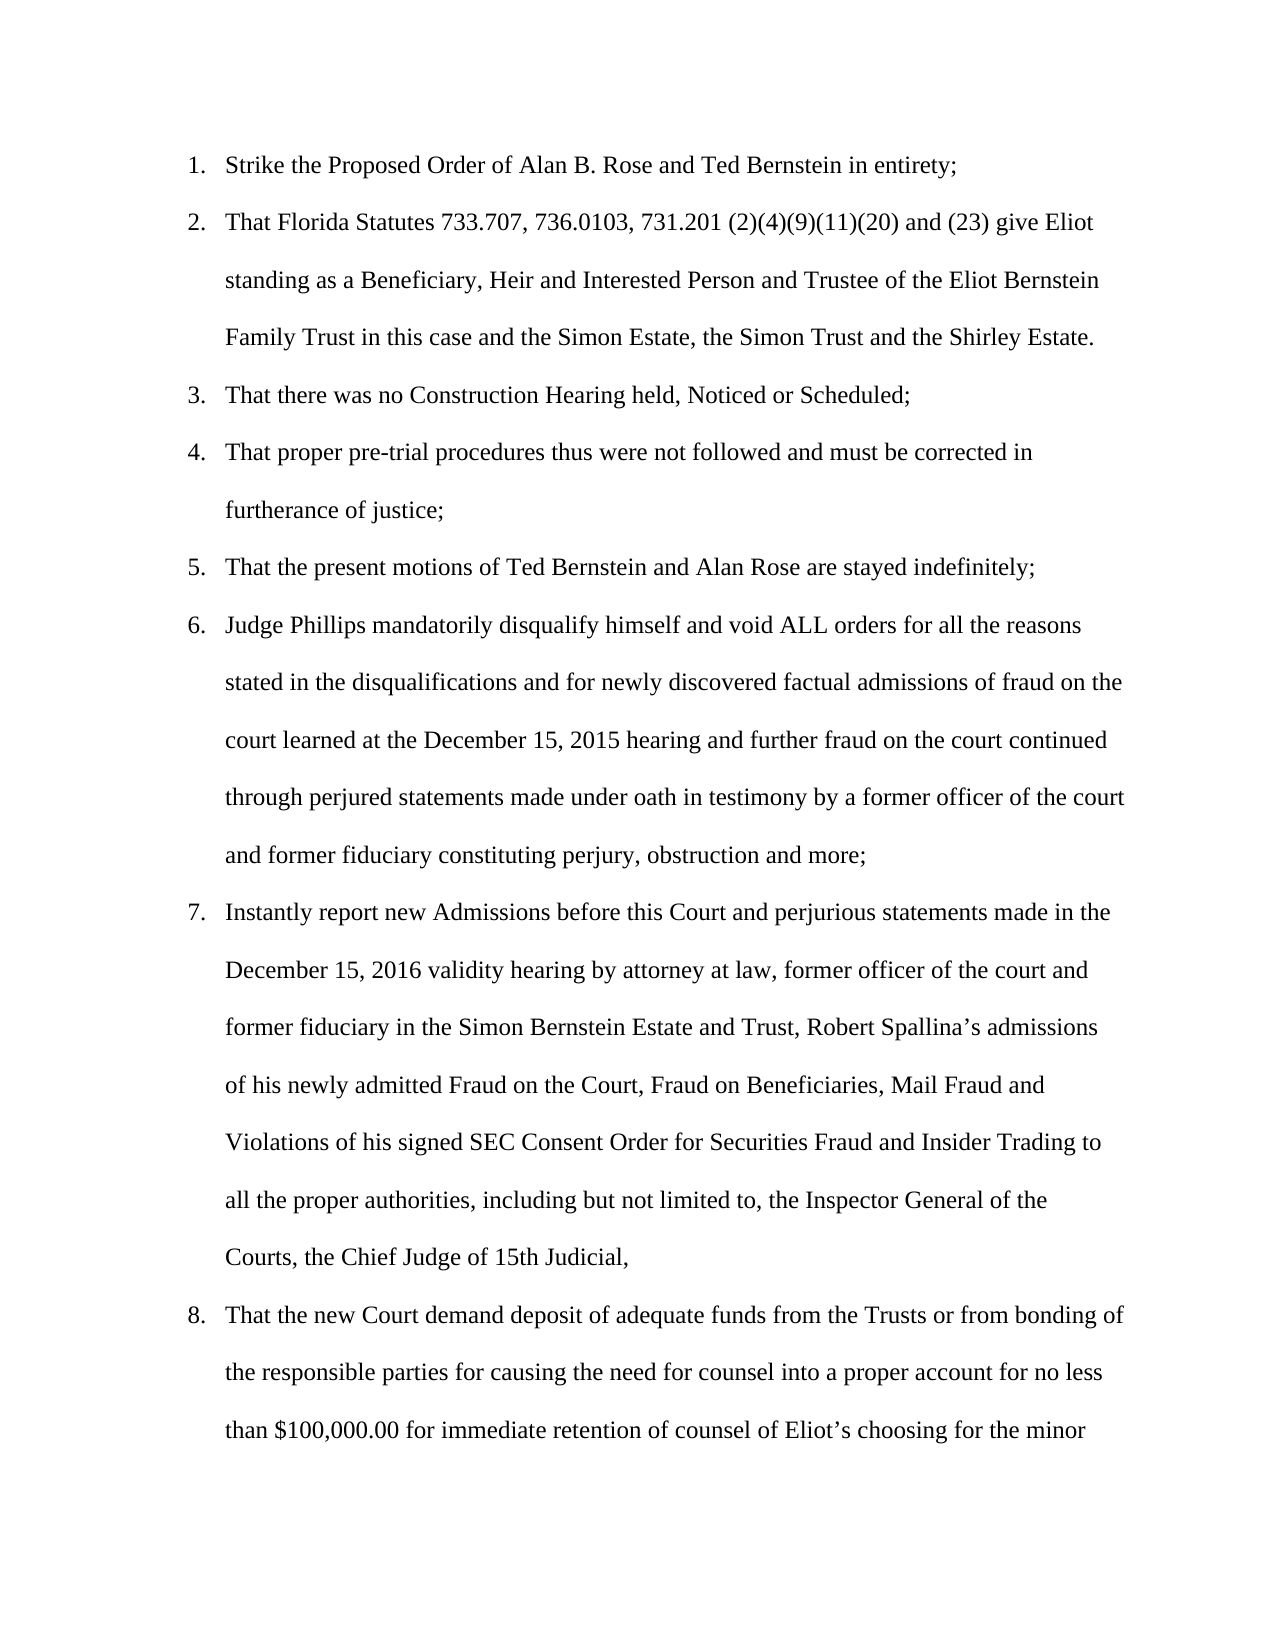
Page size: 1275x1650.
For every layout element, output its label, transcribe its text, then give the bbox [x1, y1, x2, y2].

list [187, 1300, 1125, 1444]
list Judge Phillips mandatorily disqualify himself and void ALL orders for all the reasons stated in the disqualifications and for newly discovered factual admissions of fraud on the court learned at the December 15, 2015 hearing and further fraud on the court continued through perjured statements made under oath in testimony by a former officer of the court and former fiduciary constituting perjury, obstruction and more; [187, 610, 1125, 869]
list Instantly report new Admissions before this Court and perjurious statements made in the December 15, 2016 validity hearing by attorney at law, former officer of the court and former fiduciary in the Simon Bernstein Estate and Trust, Robert Spallina’s admissions of his newly admitted Fraud on the Court, Fraud on Beneficiaries, Mail Fraud and Violations of his signed SEC Consent Order for Securities Fraud and Insider Trading to all the proper authorities, including but not limited to, the Inspector General of the Courts, the Chief Judge of 15th Judicial, [187, 897, 1125, 1271]
list That there was no Construction Hearing held, Noticed or Scheduled; [187, 380, 1125, 409]
list That proper pre-trial procedures thus were not followed and must be corrected in furtherance of justice; [187, 437, 1125, 524]
list Strike the Proposed Order of Alan B. Rose and Ted Bernstein in entirety; [187, 150, 1125, 179]
list That the present motions of Ted Bernstein and Alan Rose are stayed indefinitely; [187, 552, 1125, 581]
list That Florida Statutes 733.707, 736.0103, 731.201 (2)(4)(9)(11)(20) and (23) give Eliot standing as a Beneficiary, Heir and Interested Person and Trustee of the Eliot Bernstein Family Trust in this case and the Simon Estate, the Simon Trust and the Shirley Estate. [187, 207, 1125, 351]
